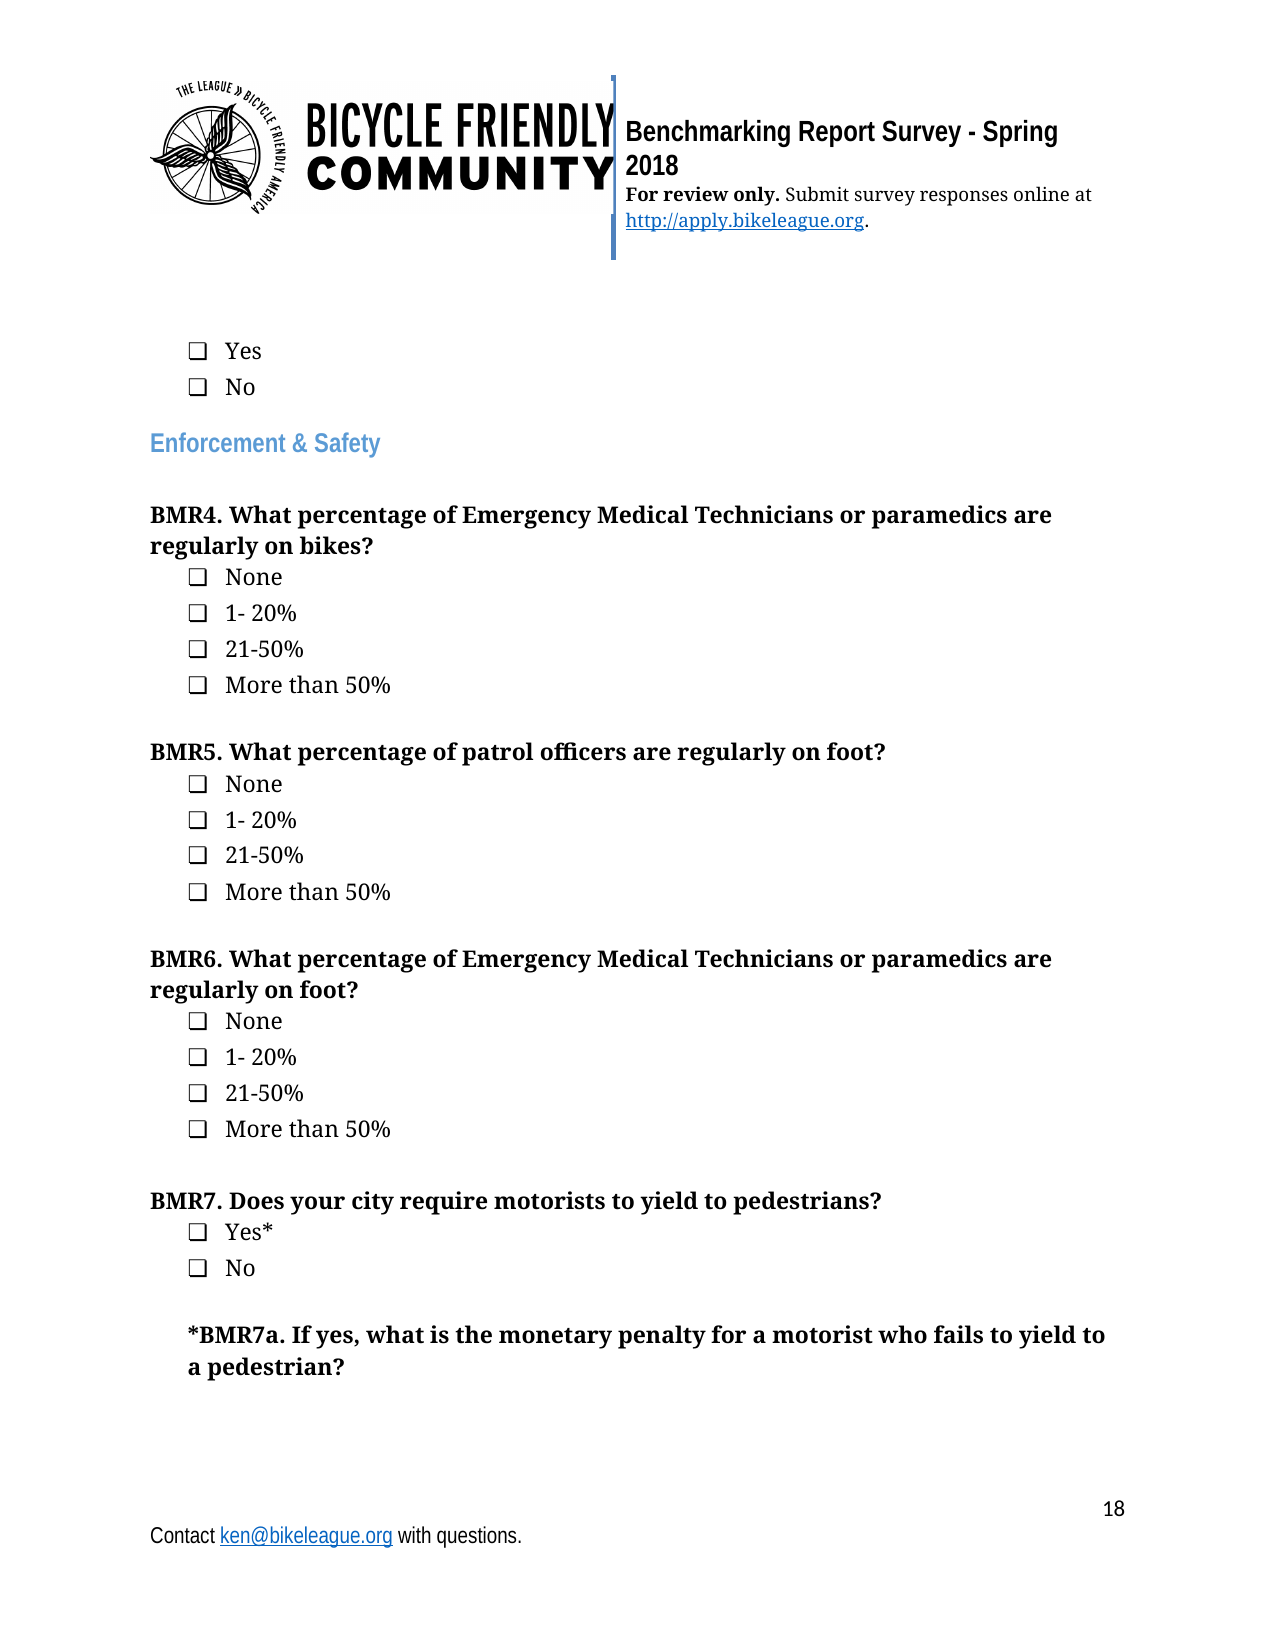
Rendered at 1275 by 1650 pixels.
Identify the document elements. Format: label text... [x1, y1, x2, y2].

text BMR4. What percentage of Emergency Medical Technicians or paramedics are regularly on bikes? [150, 499, 1125, 561]
list No [187, 371, 1125, 402]
list 21-50% [187, 839, 1125, 871]
list None [187, 561, 1125, 593]
text BMR7. Does your city require motorists to yield to pedestrians? [150, 1185, 1125, 1216]
list 1- 20% [187, 597, 1125, 628]
list More than 50% [187, 669, 1125, 700]
text BMR6. What percentage of Emergency Medical Technicians or paramedics are regularly on foot? [150, 943, 1125, 1005]
list Yes* [187, 1216, 1125, 1247]
subtitle Enforcement & Safety [150, 428, 1125, 494]
list 1- 20% [187, 1041, 1125, 1072]
list More than 50% [187, 1113, 1125, 1144]
text *BMR7a. If yes, what is the monetary penalty for a motorist who fails to yield to a pedestrian? [187, 1319, 1125, 1382]
list 21-50% [187, 1077, 1125, 1108]
list More than 50% [187, 875, 1125, 907]
list Yes [187, 335, 1125, 366]
list None [187, 1005, 1125, 1036]
picture [150, 81, 614, 214]
list None [187, 768, 1125, 799]
list 1- 20% [187, 803, 1125, 835]
text BMR5. What percentage of patrol officers are regularly on foot? [150, 736, 1125, 768]
list No [187, 1252, 1125, 1283]
list 21-50% [187, 633, 1125, 664]
